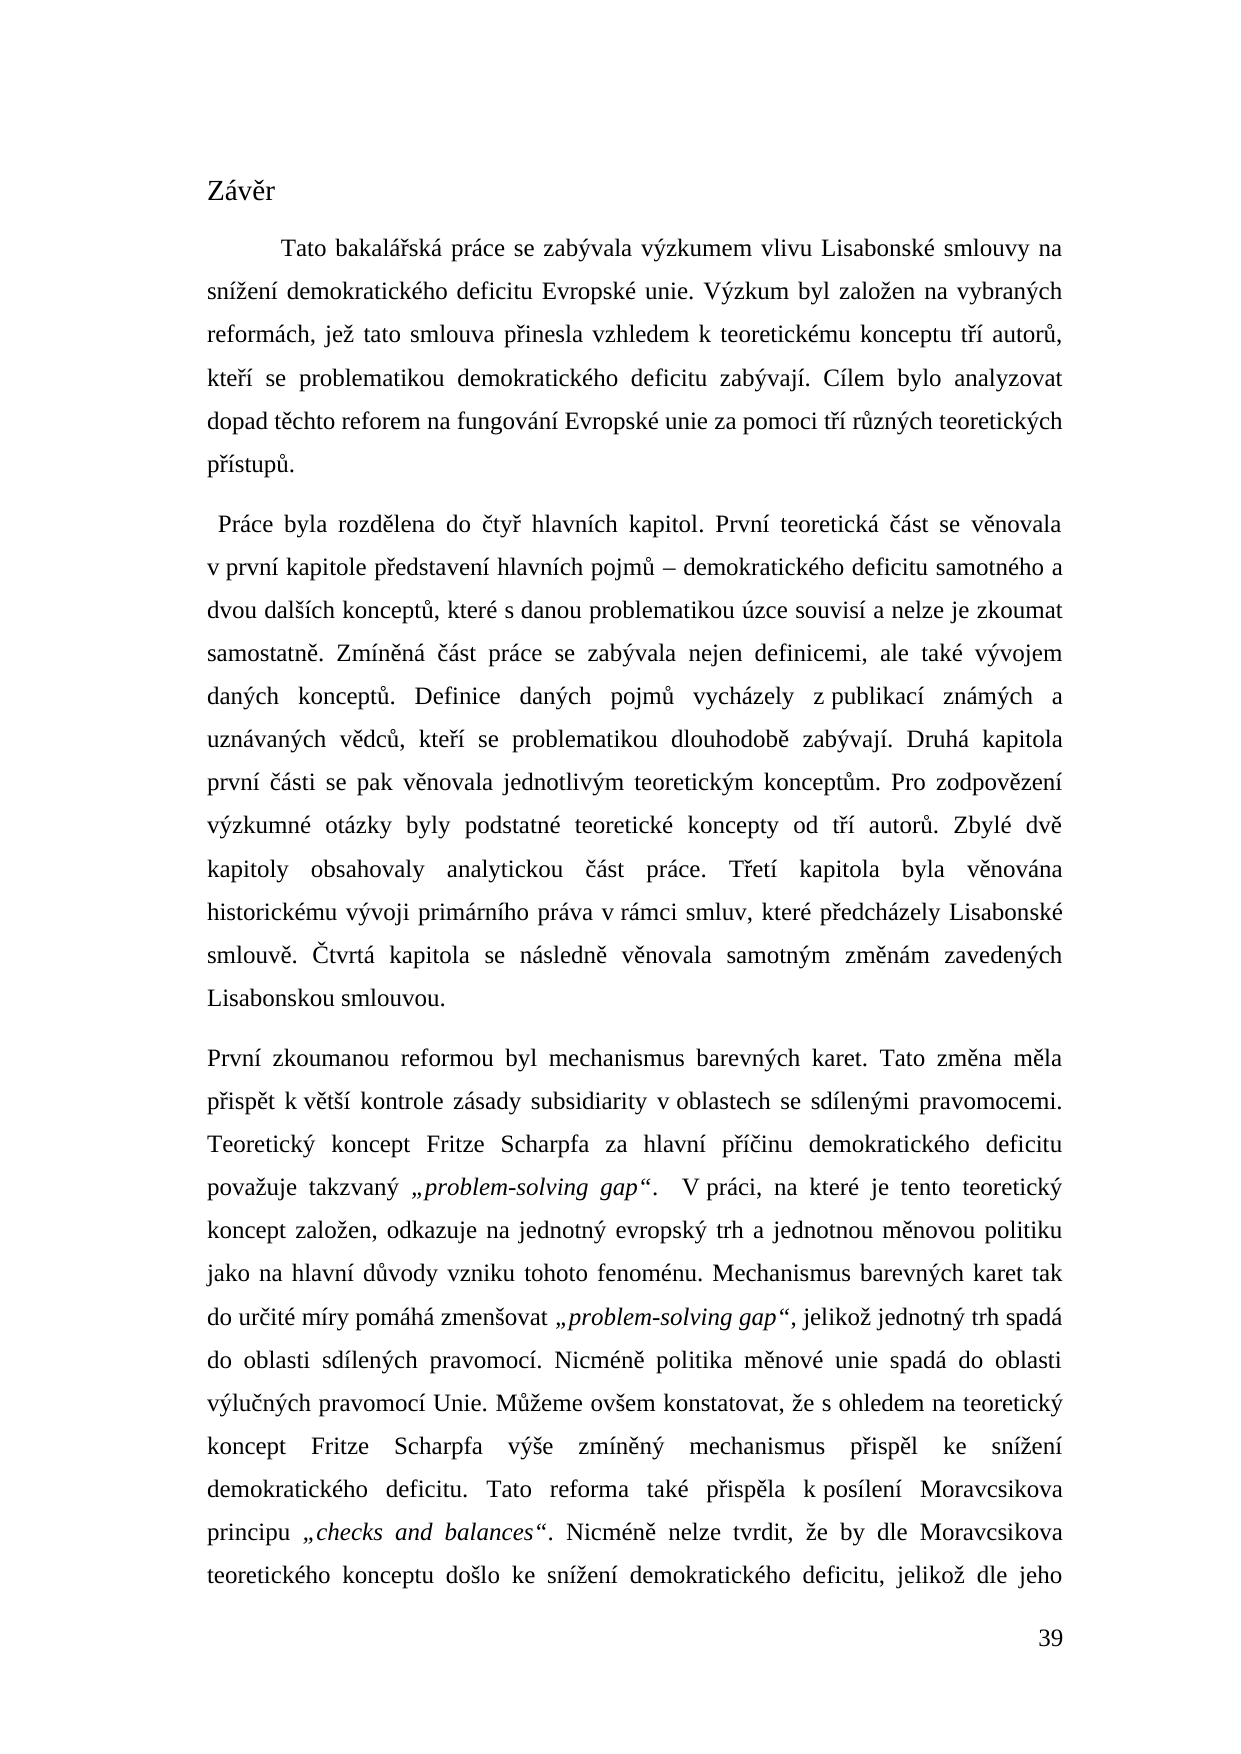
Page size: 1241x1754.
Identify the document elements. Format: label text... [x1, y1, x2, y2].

text Práce byla rozdělena do čtyř hlavních kapitol. První teoretická část se věnovala v první kapitole představení hlavních pojmů – demokratického deficitu samotného a dvou dalších konceptů, které s danou problematikou úzce souvisí a nelze je zkoumat samostatně. Zmíněná část práce se zabývala nejen definicemi, ale také vývojem daných konceptů. Definice daných pojmů vycházely z publikací známých a uznávaných vědců, kteří se problematikou dlouhodobě zabývají. Druhá kapitola první části se pak věnovala jednotlivým teoretickým konceptům. Pro zodpovězení výzkumné otázky byly podstatné teoretické koncepty od tří autorů. Zbylé dvě kapitoly obsahovaly analytickou část práce. Třetí kapitola byla věnována historickému vývoji primárního práva v rámci smluv, které předcházely Lisabonské smlouvě. Čtvrtá kapitola se následně věnovala samotným změnám zavedených Lisabonskou smlouvou. [207, 509, 1063, 1012]
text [207, 1043, 1063, 1589]
text Tato bakalářská práce se zabývala výzkumem vlivu Lisabonské smlouvy na snížení demokratického deficitu Evropské unie. Výzkum byl založen na vybraných reformách, jež tato smlouva přinesla vzhledem k teoretickému konceptu tří autorů, kteří se problematikou demokratického deficitu zabývají. Cílem bylo analyzovat dopad těchto reforem na fungování Evropské unie za pomoci tří různých teoretických přístupů. [207, 233, 1063, 478]
subtitle Závěr [207, 173, 1063, 206]
